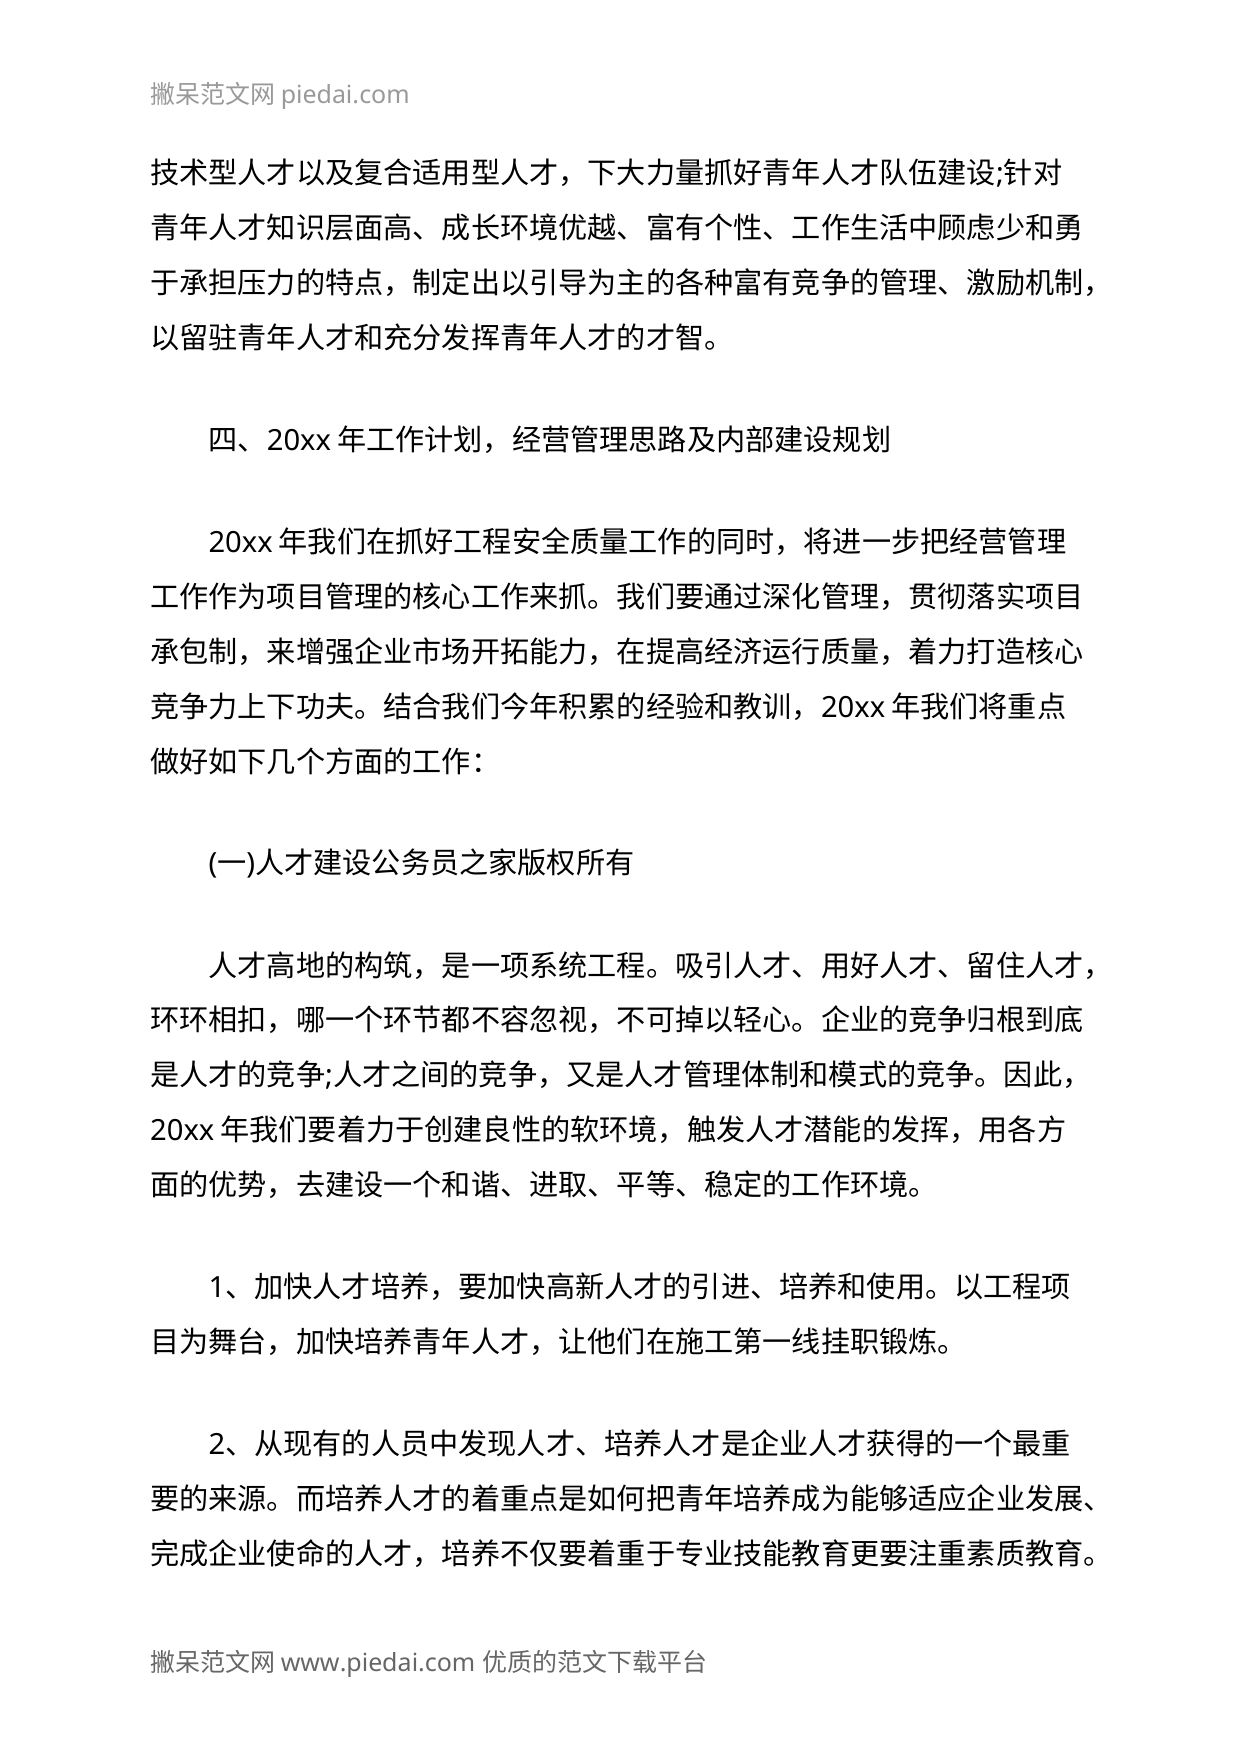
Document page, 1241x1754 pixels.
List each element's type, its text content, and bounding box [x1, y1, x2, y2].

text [150, 1420, 1090, 1573]
text 四、20xx年工作计划，经营管理思路及内部建设规划 [150, 417, 1090, 459]
text (一)人才建设公务员之家版权所有 [150, 840, 1090, 882]
text 20xx年我们在抓好工程安全质量工作的同时，将进一步把经营管理工作作为项目管理的核心工作来抓。我们要通过深化管理，贯彻落实项目承包制，来增强企业市场开拓能力，在提高经济运行质量，着力打造核心竞争力上下功夫。结合我们今年积累的经验和教训，20xx年我们将重点做好如下几个方面的工作： [150, 518, 1090, 781]
text 1、加快人才培养，要加快高新人才的引进、培养和使用。以工程项目为舞台，加快培养青年人才，让他们在施工第一线挂职锻炼。 [150, 1264, 1090, 1361]
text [150, 150, 1090, 357]
text 人才高地的构筑，是一项系统工程。吸引人才、用好人才、留住人才，环环相扣，哪一个环节都不容忽视，不可掉以轻心。企业的竞争归根到底是人才的竞争;人才之间的竞争，又是人才管理体制和模式的竞争。因此，20xx年我们要着力于创建良性的软环境，触发人才潜能的发挥，用各方面的优势，去建设一个和谐、进取、平等、稳定的工作环境。 [150, 942, 1090, 1204]
